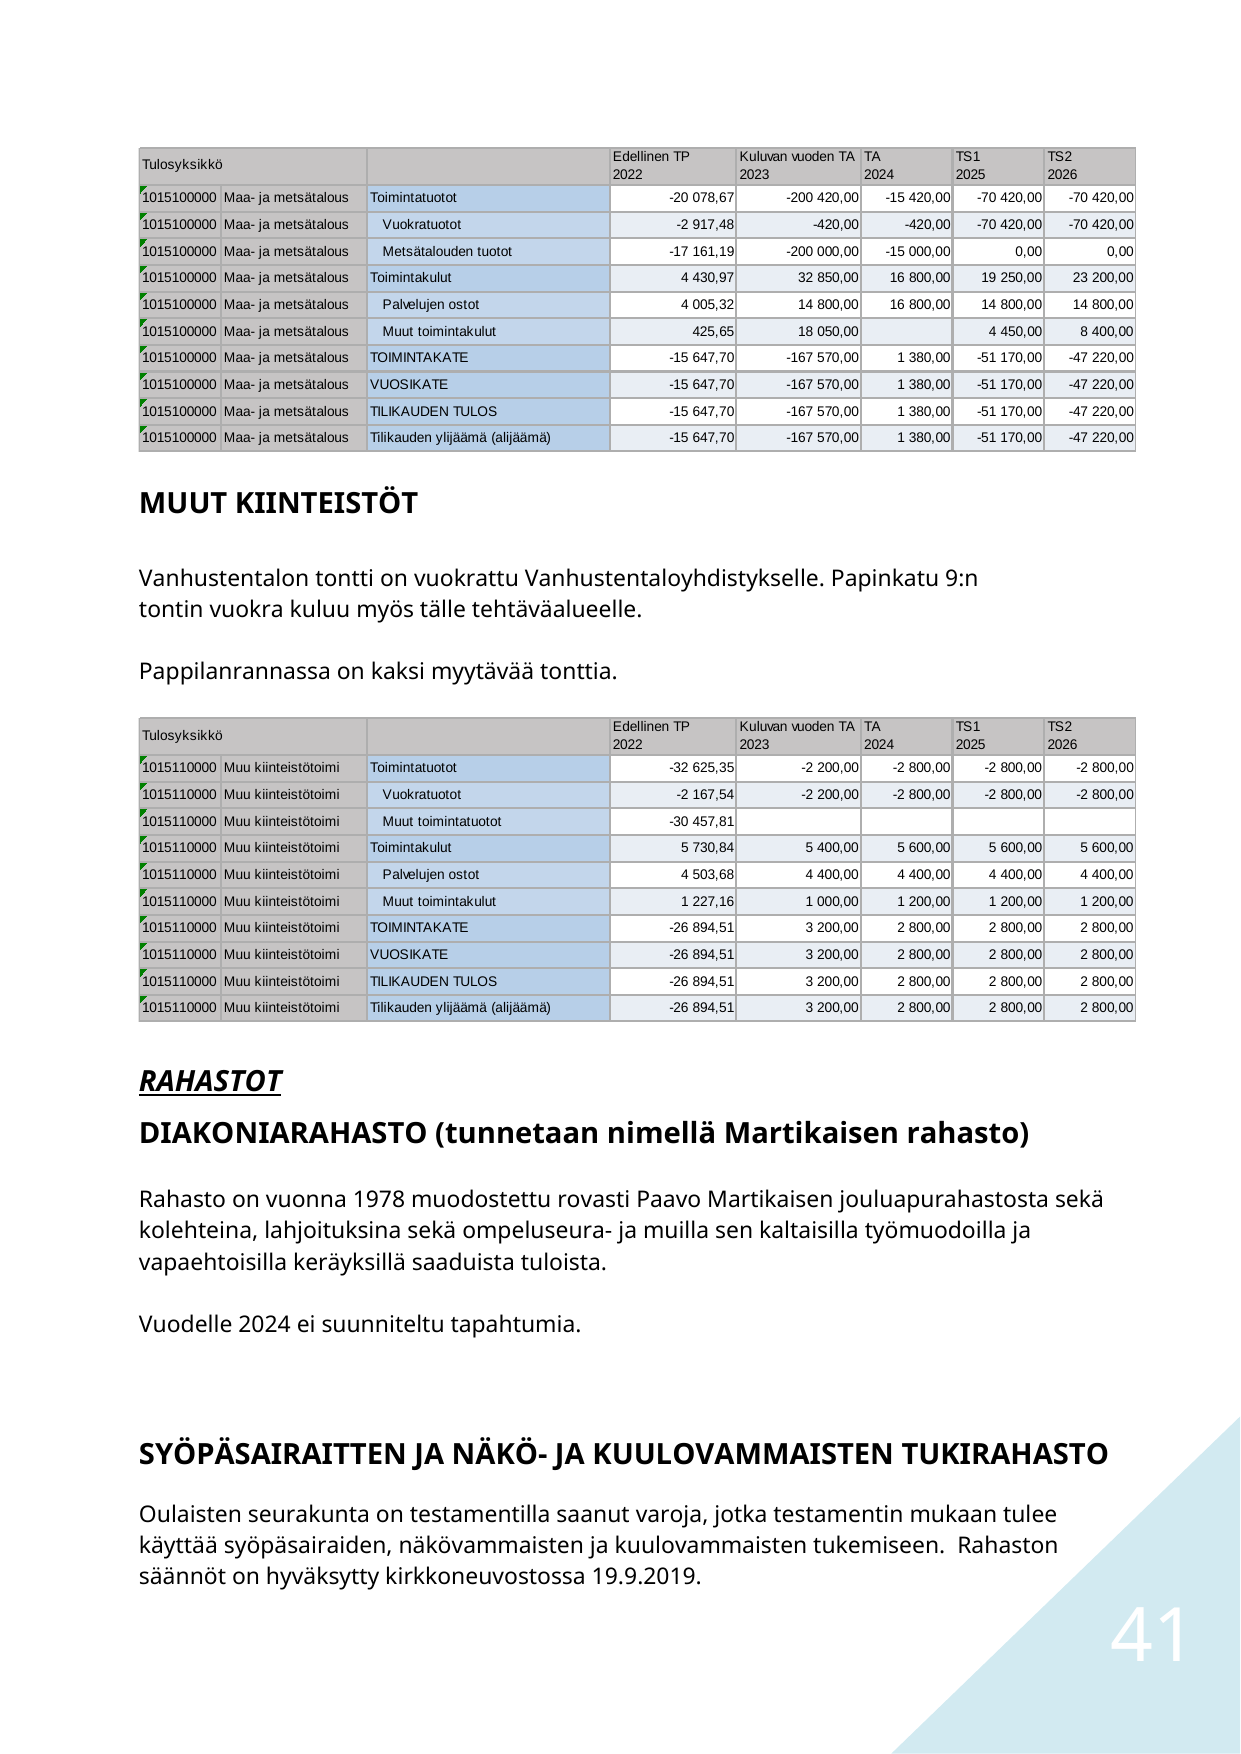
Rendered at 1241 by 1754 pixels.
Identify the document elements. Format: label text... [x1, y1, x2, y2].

text Rahasto on vuonna 1978 muodostettu rovasti Paavo Martikaisen jouluapurahastosta sekä kolehteina, lahjoituksina sekä ompeluseura- ja muilla sen kaltaisilla työmuodoilla ja vapaehtoisilla keräyksillä saaduista tuloista. [139, 1183, 1137, 1277]
text tontin vuokra kuluu myös tälle tehtäväalueelle. [139, 593, 1137, 624]
text Vuodelle 2024 ei suunniteltu tapahtumia. [139, 1308, 1137, 1339]
text RAHASTOT [139, 1060, 1137, 1100]
text Pappilanrannassa on kaksi myytävää tonttia. [139, 655, 1137, 687]
text MUUT KIINTEISTÖT [139, 482, 1137, 522]
text Vanhustentalon tontti on vuokrattu Vanhustentaloyhdistykselle. Papinkatu 9:n [139, 562, 1137, 593]
text DIAKONIARAHASTO (tunnetaan nimellä Martikaisen rahasto) [139, 1112, 1137, 1152]
text Oulaisten seurakunta on testamentilla saanut varoja, jotka testamentin mukaan tulee käyttää syöpäsairaiden, näkövammaisten ja kuulovammaisten tukemiseen. Rahaston säännöt on hyväksytty kirkkoneuvostossa 19.9.2019. [139, 1498, 1137, 1591]
text SYÖPÄSAIRAITTEN JA NÄKÖ- JA KUULOVAMMAISTEN TUKIRAHASTO [139, 1433, 1137, 1473]
